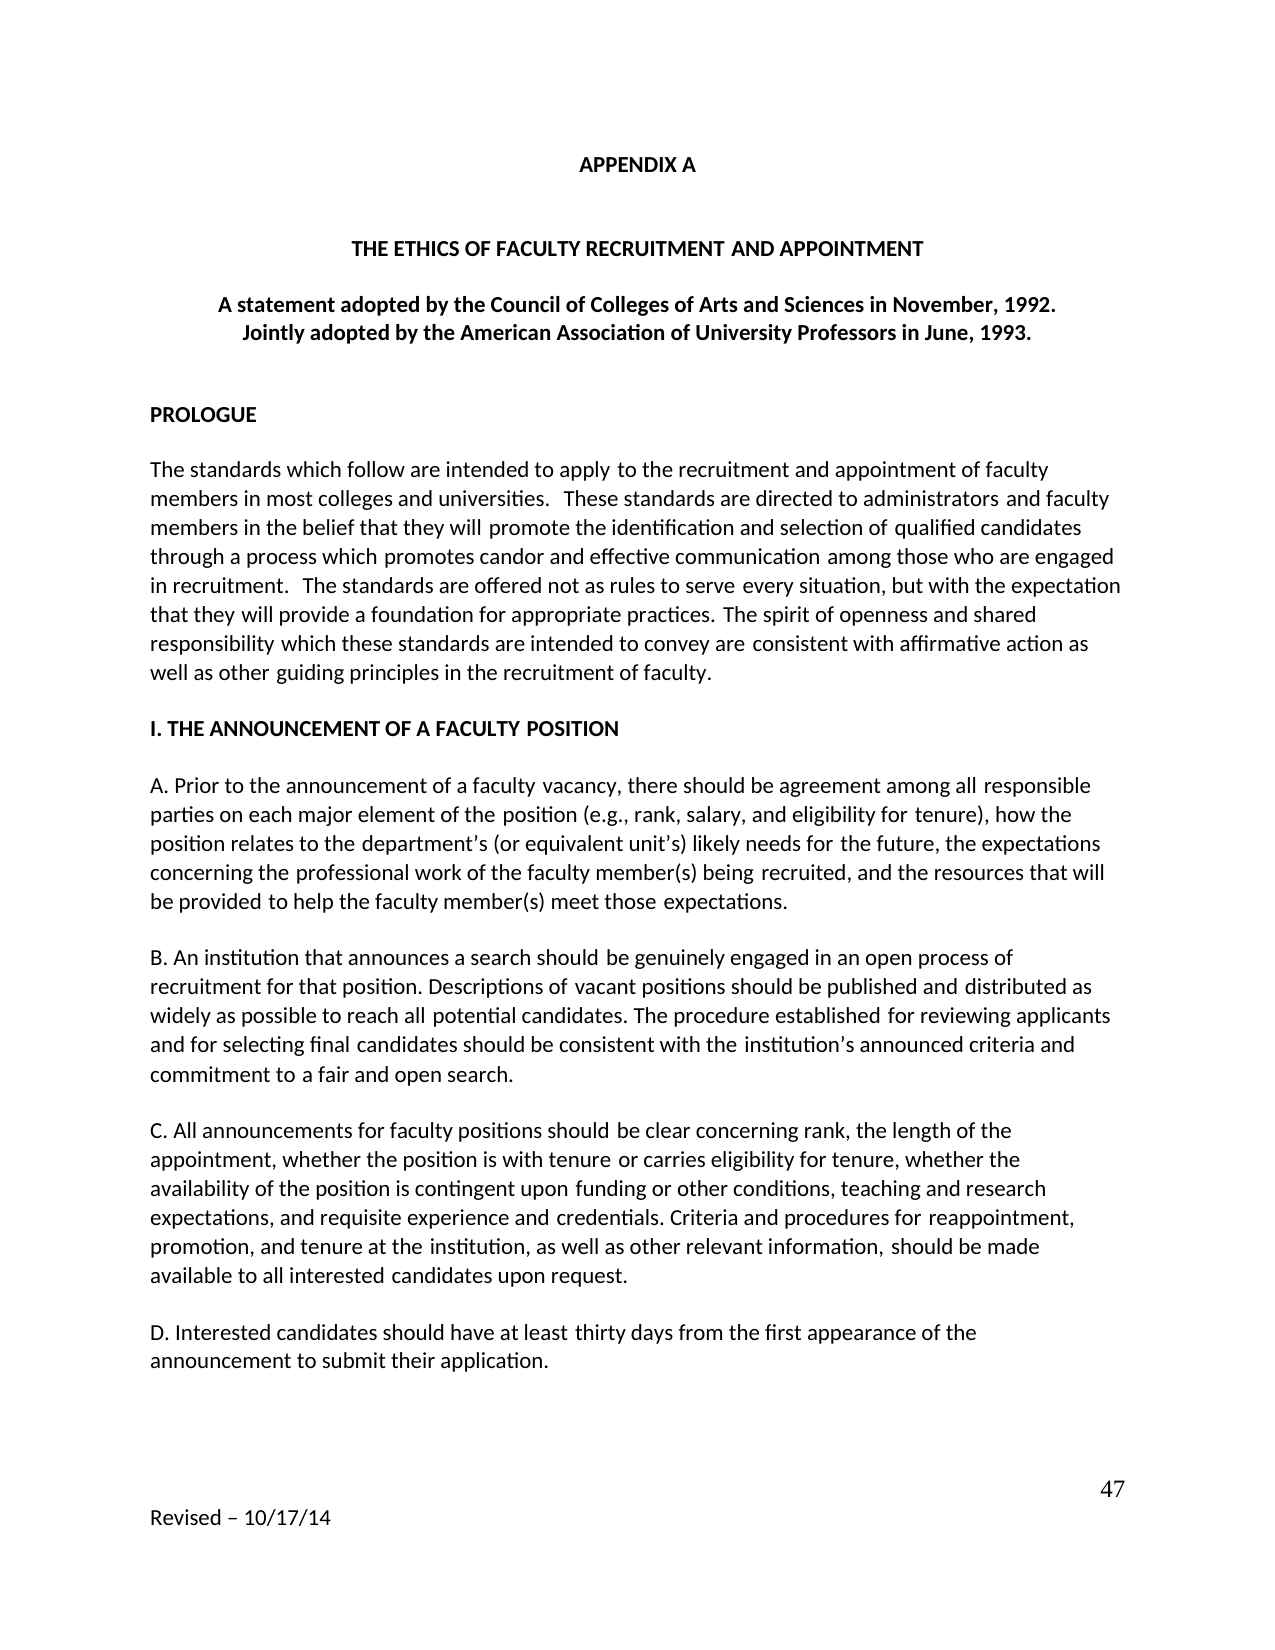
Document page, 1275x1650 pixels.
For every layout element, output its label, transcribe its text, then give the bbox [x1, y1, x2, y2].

text D. Interested candidates should have at least thirty days from the first appearance of the announcement to submit their application. [150, 1318, 1125, 1374]
text APPENDIX A [150, 150, 1125, 178]
text B. An institution that announces a search should be genuinely engaged in an open process of recruitment for that position. Descriptions of vacant positions should be published and distributed as widely as possible to reach all potential candidates. The procedure established for reviewing applicants and for selecting final candidates should be consistent with the institution’s announced criteria and commitment to a fair and open search. [150, 943, 1125, 1088]
text THE ETHICS OF FACULTY RECRUITMENT AND APPOINTMENT [150, 234, 1125, 262]
text A. Prior to the announcement of a faculty vacancy, there should be agreement among all responsible parties on each major element of the position (e.g., rank, salary, and eligibility for tenure), how the position relates to the department’s (or equivalent unit’s) likely needs for the future, the expectations concerning the professional work of the faculty member(s) being recruited, and the resources that will be provided to help the faculty member(s) meet those expectations. [150, 771, 1125, 915]
text Jointly adopted by the American Association of University Professors in June, 1993. [150, 318, 1125, 346]
text A statement adopted by the Council of Colleges of Arts and Sciences in November, 1992. [150, 290, 1125, 318]
text PROLOGUE [150, 401, 1125, 428]
text I. THE ANNOUNCEMENT OF A FACULTY POSITION [150, 714, 1125, 742]
text C. All announcements for faculty positions should be clear concerning rank, the length of the appointment, whether the position is with tenure or carries eligibility for tenure, whether the availability of the position is contingent upon funding or other conditions, teaching and research expectations, and requisite experience and credentials. Criteria and procedures for reappointment, promotion, and tenure at the institution, as well as other relevant information, should be made available to all interested candidates upon request. [150, 1116, 1125, 1289]
text The standards which follow are intended to apply to the recruitment and appointment of faculty members in most colleges and universities. These standards are directed to administrators and faculty members in the belief that they will promote the identification and selection of qualified candidates through a process which promotes candor and effective communication among those who are engaged in recruitment. The standards are offered not as rules to serve every situation, but with the expectation that they will provide a foundation for appropriate practices. The spirit of openness and shared responsibility which these standards are intended to convey are consistent with affirmative action as well as other guiding principles in the recruitment of faculty. [150, 455, 1125, 686]
